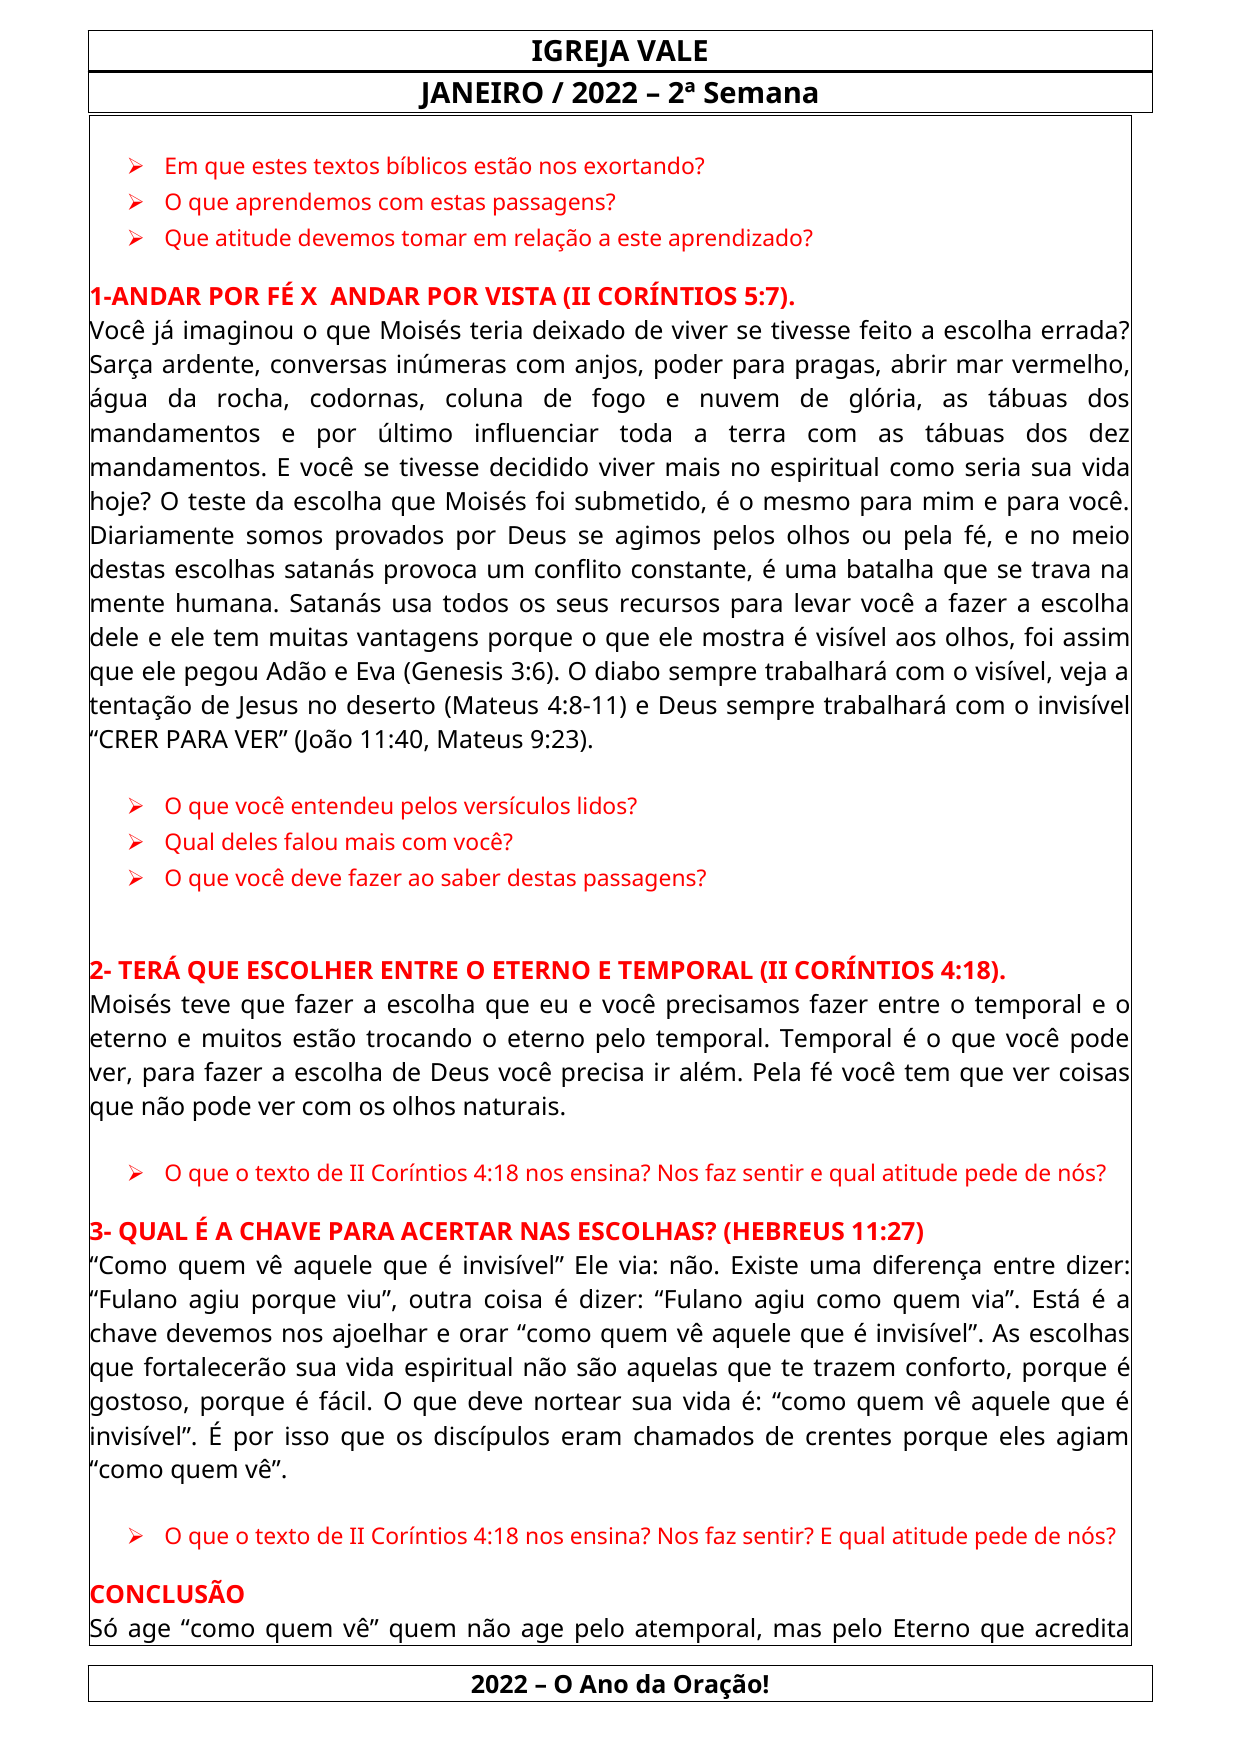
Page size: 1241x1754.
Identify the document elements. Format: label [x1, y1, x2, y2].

table_header [90, 116, 1131, 1645]
